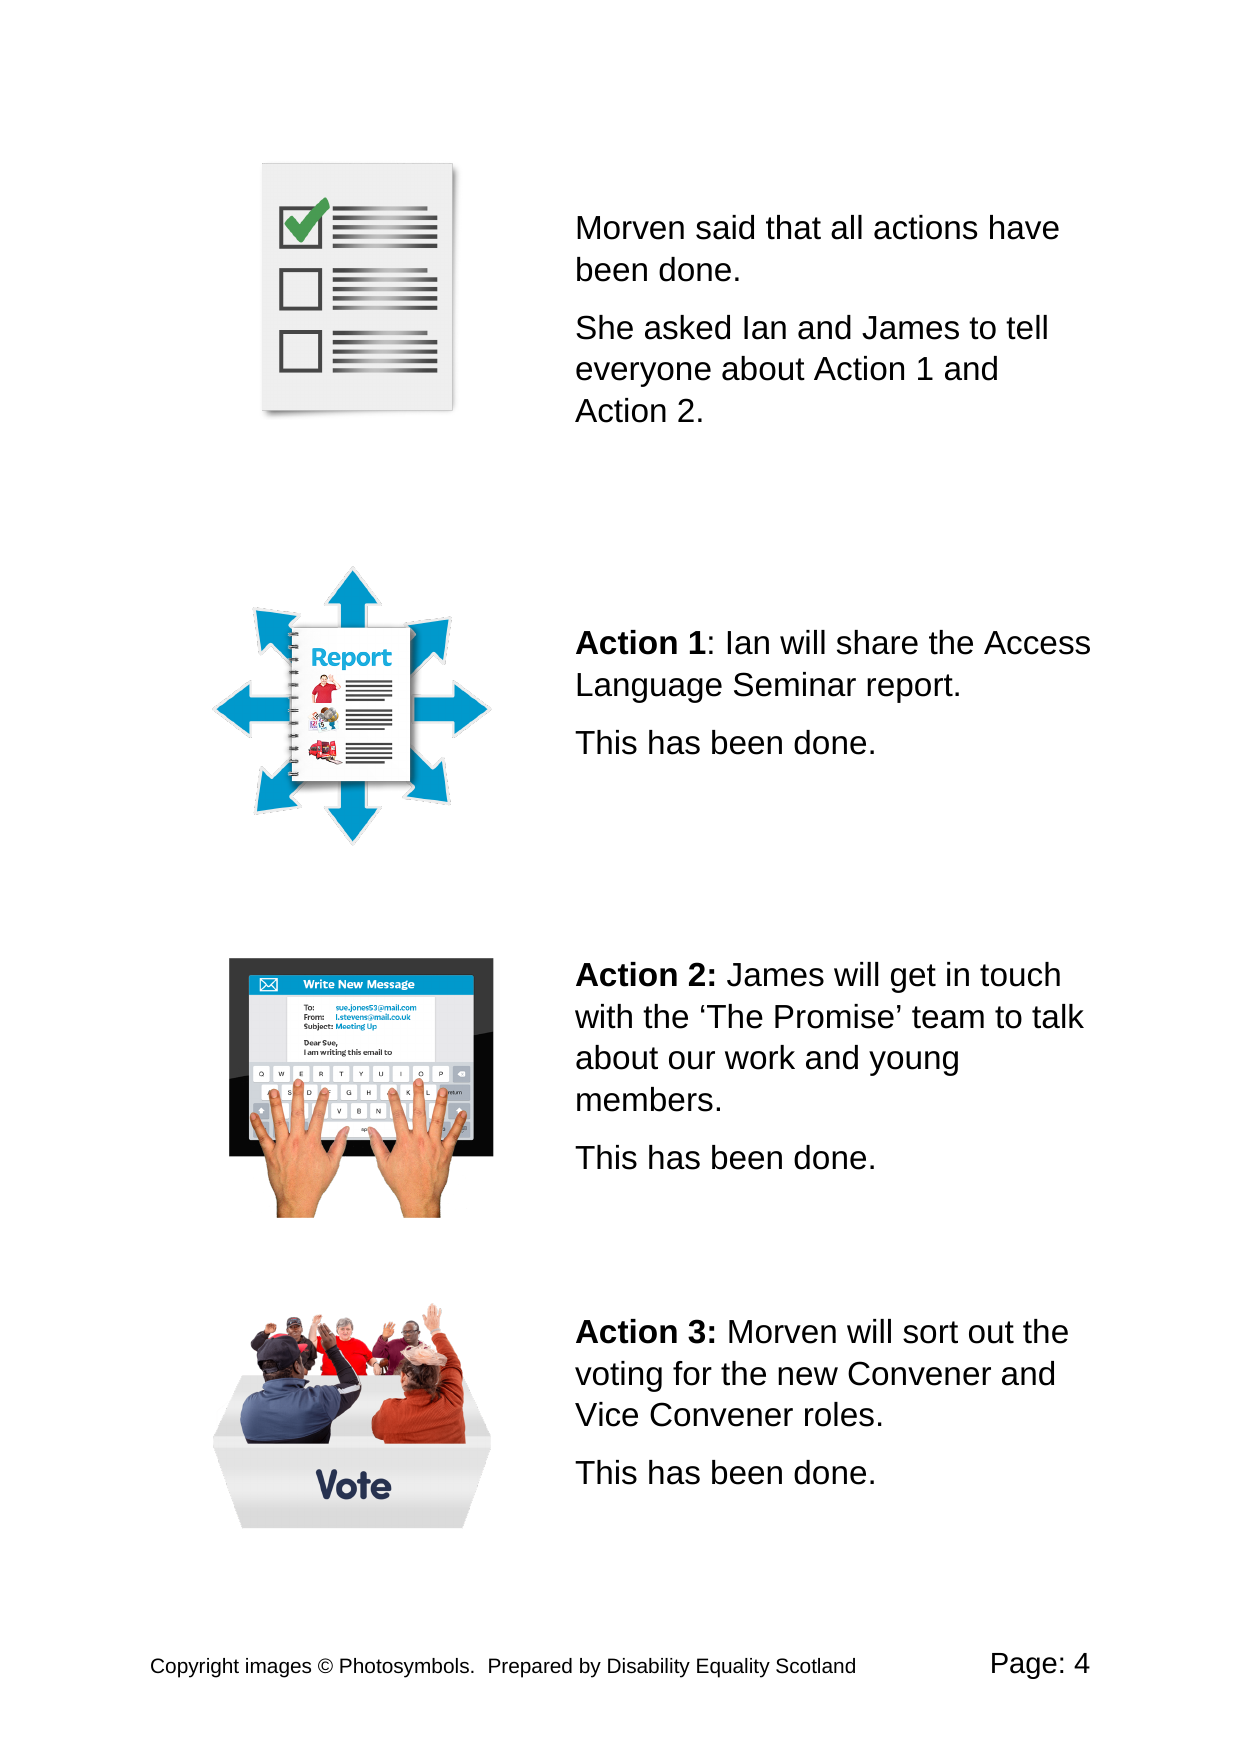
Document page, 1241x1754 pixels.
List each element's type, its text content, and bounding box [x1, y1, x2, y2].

table_cell [150, 1254, 563, 1549]
table_cell Action 2: James will get in touch with the ‘The Promise’ team to talk about our work and young members. This has been done. [564, 897, 1110, 1254]
picture [211, 1268, 493, 1550]
table_cell [150, 897, 563, 1254]
table_cell [150, 507, 563, 897]
picture [221, 156, 486, 420]
table_cell Action 1: Ian will share the Access Language Seminar report. This has been done. [564, 507, 1110, 897]
table_cell [150, 150, 563, 507]
table_cell Action 3: Morven will sort out the voting for the new Convener and Vice Convener roles. This has been done. [564, 1254, 1110, 1549]
picture [220, 942, 502, 1224]
table_cell Morven said that all actions have been done. She asked Ian and James to tell everyone about Action 1 and Action 2. [564, 150, 1110, 507]
picture [211, 565, 493, 847]
